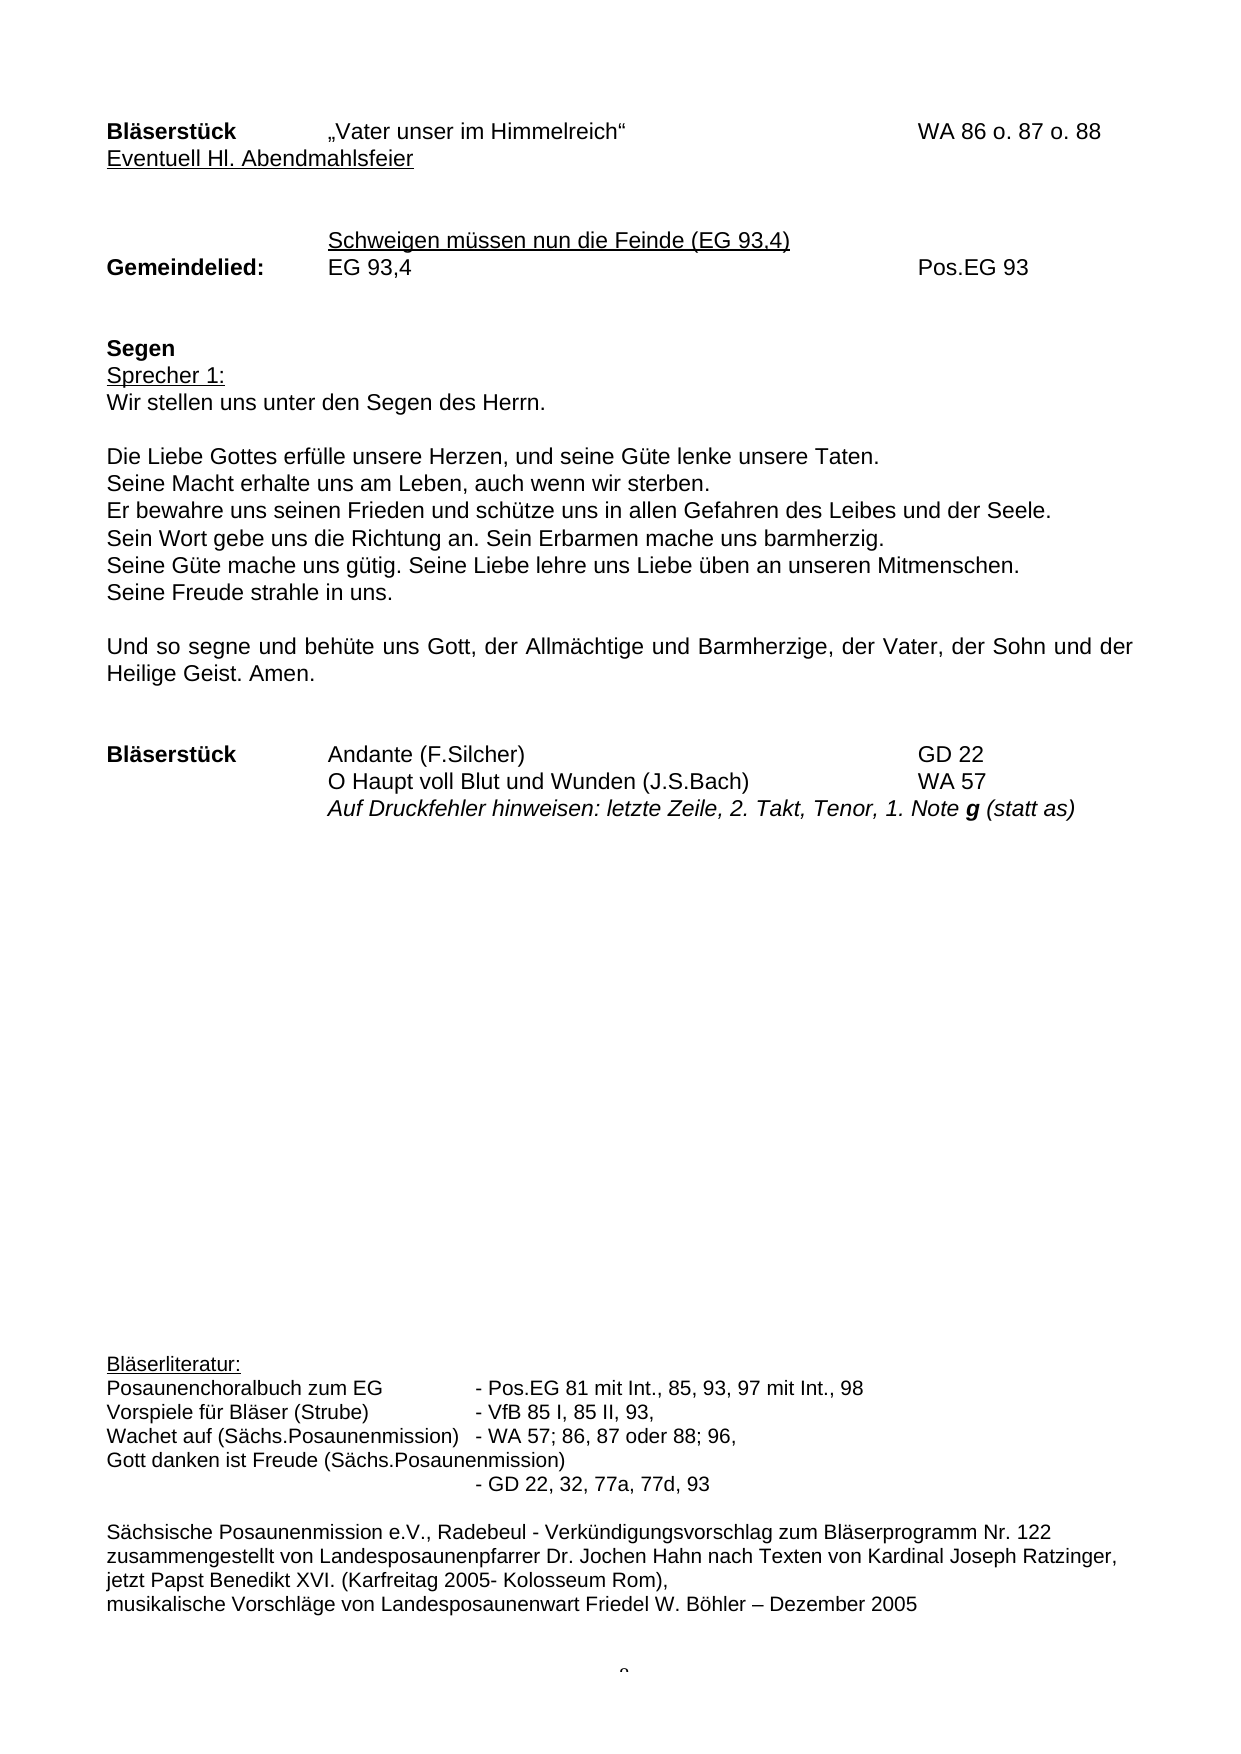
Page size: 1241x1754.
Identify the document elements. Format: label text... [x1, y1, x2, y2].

text Gemeindelied: EG 93,4 Pos.EG 93 [106, 253, 1134, 281]
text Bläserstück „Vater unser im Himmelreich“ WA 86 o. 87 o. 88 [106, 118, 1134, 145]
text Vorspiele für Bläser (Strube) - VfB 85 I, 85 II, 93, [106, 1400, 1134, 1424]
subtitle Eventuell Hl. Abendmahlsfeier [106, 145, 1134, 172]
text Bläserstück Andante (F.Silcher) GD 22 [106, 741, 1134, 768]
text musikalische Vorschläge von Landesposaunenwart Friedel W. Böhler – Dezember 2005 [106, 1591, 1134, 1615]
text Wachet auf (Sächs.Posaunenmission) - WA 57; 86, 87 oder 88; 96, [106, 1424, 1134, 1448]
text Seine Güte mache uns gütig. Seine Liebe lehre uns Liebe üben an unseren Mitmenschen. [106, 551, 1134, 578]
text Bläserliteratur: [106, 1352, 1134, 1376]
text Die Liebe Gottes erfülle unsere Herzen, und seine Güte lenke unsere Taten. [106, 443, 1134, 470]
text Gott danken ist Freude (Sächs.Posaunenmission) [106, 1448, 1134, 1472]
text zusammengestellt von Landesposaunenpfarrer Dr. Jochen Hahn nach Texten von Kardinal Joseph Ratzinger, jetzt Papst Benedikt XVI. (Karfreitag 2005- Kolosseum Rom), [106, 1543, 1134, 1591]
text Auf Druckfehler hinweisen: letzte Zeile, 2. Takt, Tenor, 1. Note g (statt as) [106, 795, 1134, 822]
text Sprecher 1: [106, 362, 1134, 389]
text Er bewahre uns seinen Frieden und schütze uns in allen Gefahren des Leibes und der Seele. [106, 497, 1134, 524]
text Und so segne und behüte uns Gott, der Allmächtige und Barmherzige, der Vater, der Sohn und der Heilige Geist. Amen. [106, 633, 1134, 687]
text Wir stellen uns unter den Segen des Herrn. [106, 389, 1134, 416]
text - GD 22, 32, 77a, 77d, 93 [401, 1472, 1134, 1496]
text Seine Macht erhalte uns am Leben, auch wenn wir sterben. [106, 470, 1134, 497]
text Schweigen müssen nun die Feinde (EG 93,4) [106, 226, 1134, 253]
text O Haupt voll Blut und Wunden (J.S.Bach) WA 57 [106, 768, 1134, 795]
text Sächsische Posaunenmission e.V., Radebeul - Verkündigungsvorschlag zum Bläserprogramm Nr. 122 [106, 1519, 1134, 1543]
subtitle Segen [106, 335, 1134, 362]
text Posaunenchoralbuch zum EG - Pos.EG 81 mit Int., 85, 93, 97 mit Int., 98 [106, 1376, 1134, 1400]
text Seine Freude strahle in uns. [106, 578, 1134, 606]
text Sein Wort gebe uns die Richtung an. Sein Erbarmen mache uns barmherzig. [106, 524, 1134, 551]
